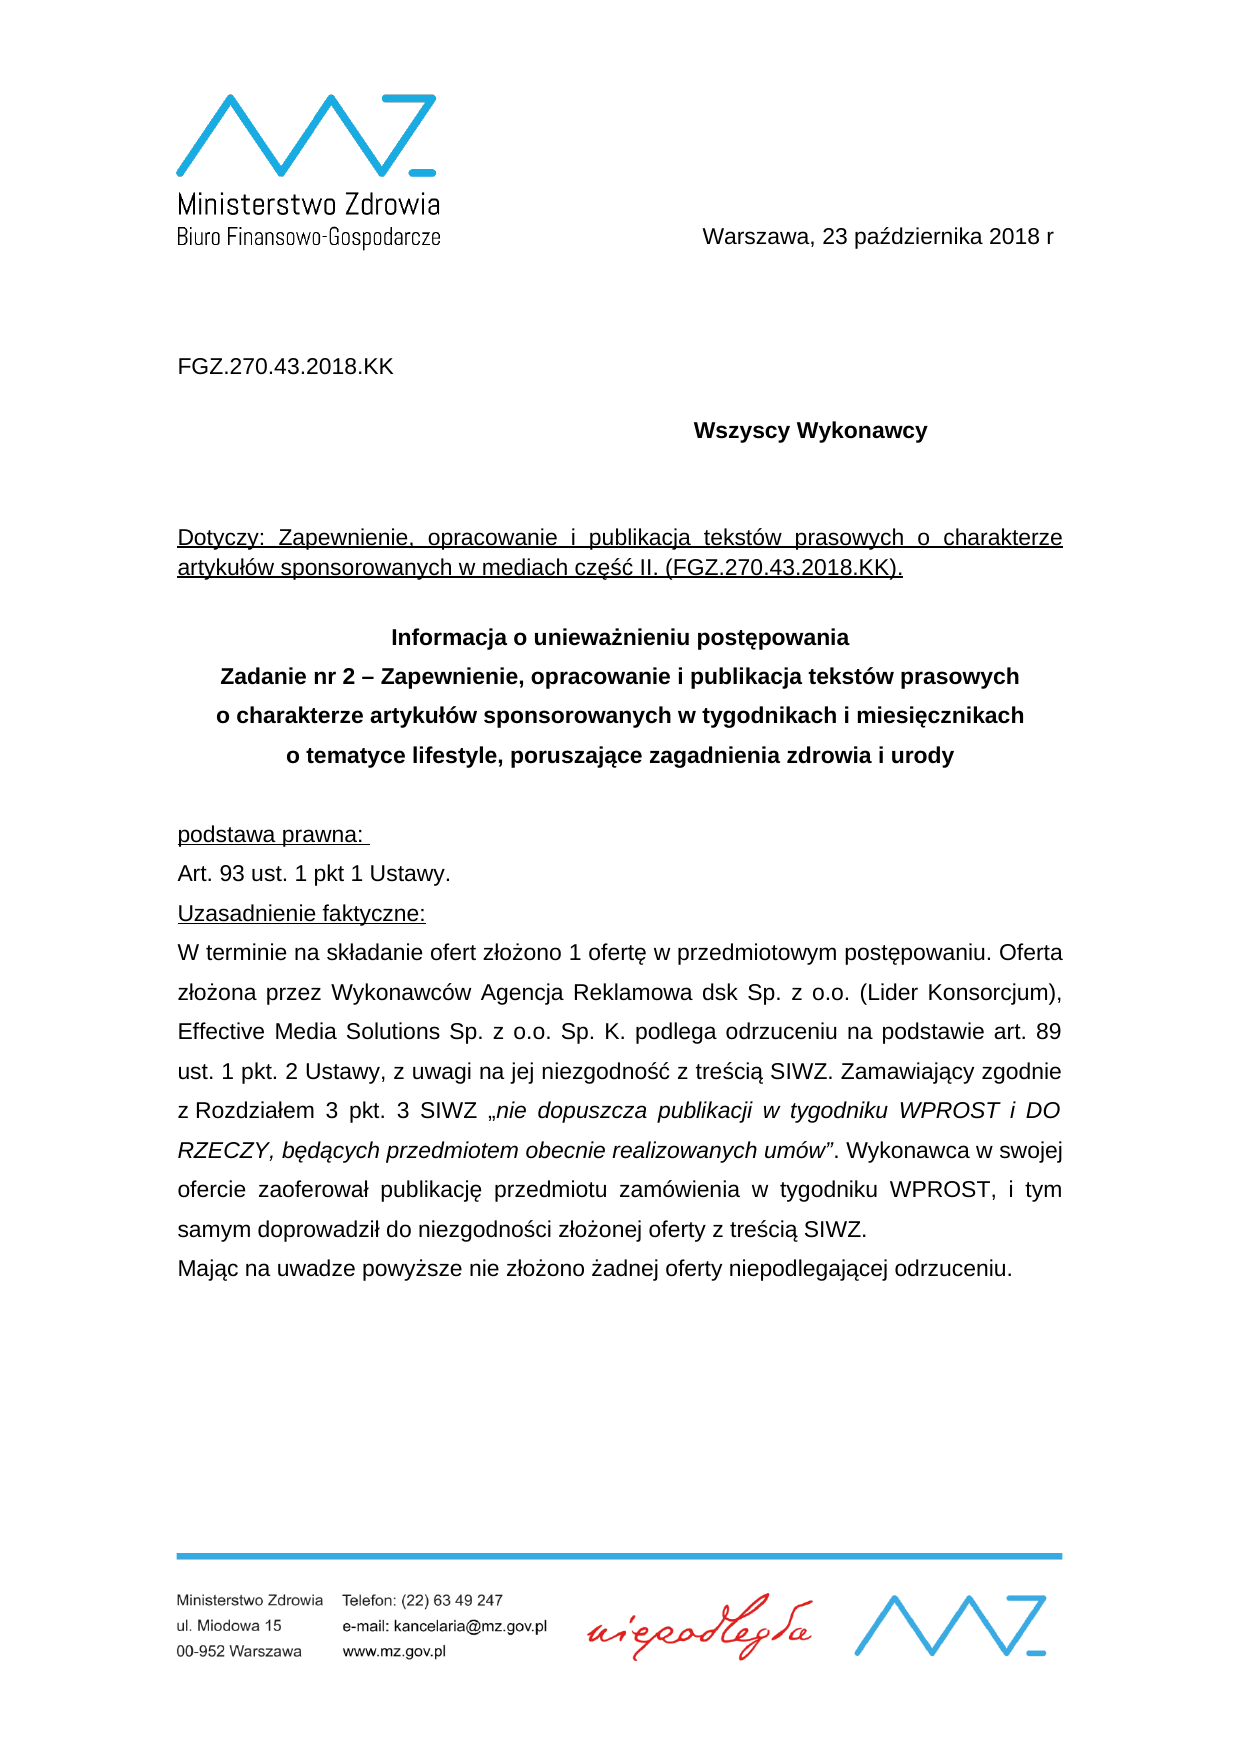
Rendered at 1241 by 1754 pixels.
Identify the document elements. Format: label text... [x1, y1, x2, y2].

text Uzasadnienie faktyczne: [177, 900, 1063, 926]
text podstawa prawna: [177, 821, 1063, 847]
picture [176, 1553, 1063, 1661]
picture [170, 88, 458, 261]
text W terminie na składanie ofert złożono 1 ofertę w przedmiotowym postępowaniu. Oferta złożona przez Wykonawców Agencja Reklamowa dsk Sp. z o.o. (Lider Konsorcjum), Effective Media Solutions Sp. z o.o. Sp. K. podlega odrzuceniu na podstawie art. 89 ust. 1 pkt. 2 Ustawy, z uwagi na jej niezgodność z treścią SIWZ. Zamawiający zgodnie z Rozdziałem 3 pkt. 3 SIWZ „nie dopuszcza publikacji w tygodniku WPROST i DO RZECZY, będących przedmiotem obecnie realizowanych umów”. Wykonawca w swojej ofercie zaoferował publikację przedmiotu zamówienia w tygodniku WPROST, i tym samym doprowadził do niezgodności złożonej oferty z treścią SIWZ. [177, 939, 1063, 1242]
text Dotyczy: Zapewnienie, opracowanie i publikacja tekstów prasowych o charakterze artykułów sponsorowanych w mediach część II. (FGZ.270.43.2018.KK). [177, 548, 1063, 580]
text Informacja o unieważnieniu postępowania [177, 623, 1063, 650]
text Zadanie nr 2 – Zapewnienie, opracowanie i publikacja tekstów prasowych o charakterze artykułów sponsorowanych w tygodnikach i miesięcznikach o tematyce lifestyle, poruszające zagadnienia zdrowia i urody [177, 663, 1063, 768]
text Warszawa, 23 października 2018 r [702, 223, 1063, 249]
text Wszyscy Wykonawcy [693, 417, 1063, 443]
text FGZ.270.43.2018.KK [177, 353, 1063, 379]
text Art. 93 ust. 1 pkt 1 Ustawy. [177, 860, 1063, 887]
text Mając na uwadze powyższe nie złożono żadnej oferty niepodlegającej odrzuceniu. [177, 1255, 1063, 1281]
text Dotyczy: Zapewnienie, opracowanie i publikacja tekstów prasowych o charakterze artykułów sponsorowanych w mediach część II. (FGZ.270.43.2018.KK). [177, 523, 1063, 546]
